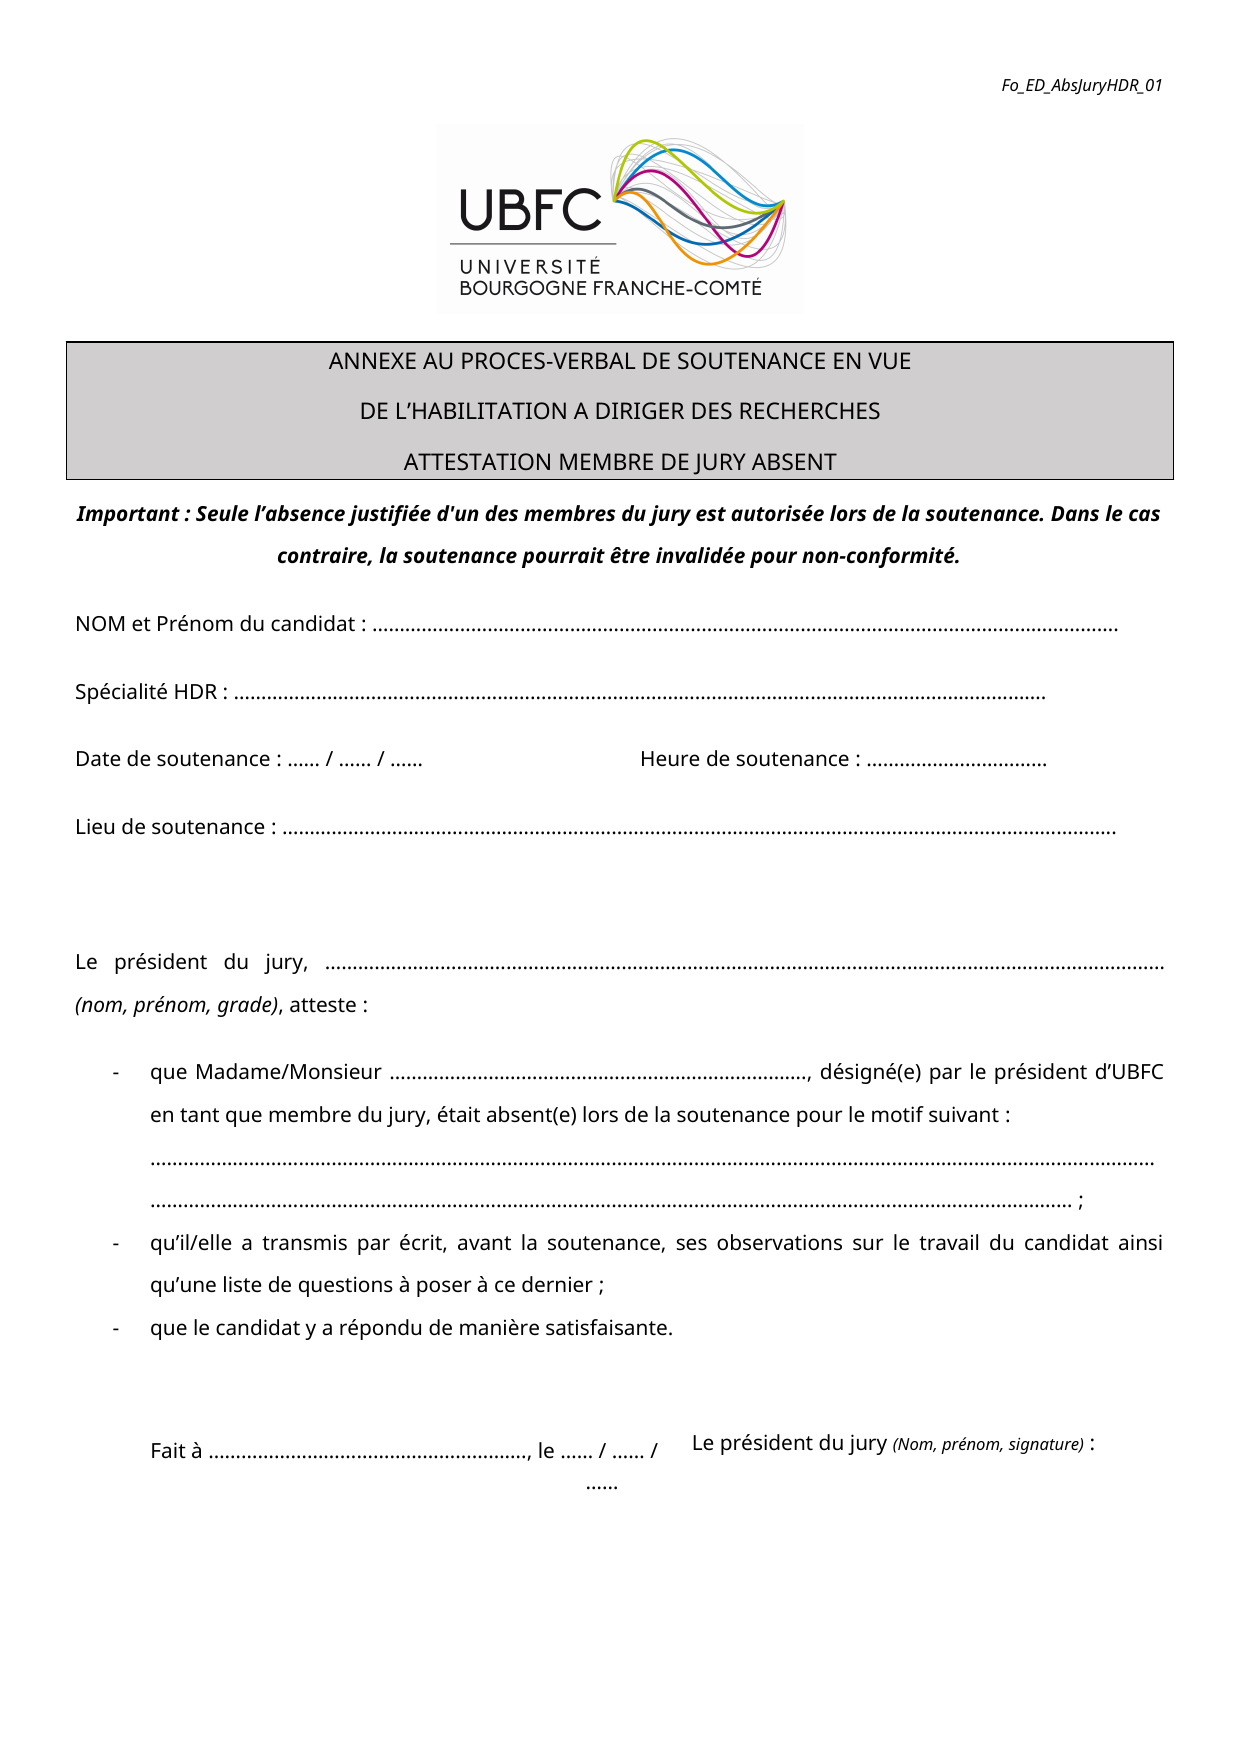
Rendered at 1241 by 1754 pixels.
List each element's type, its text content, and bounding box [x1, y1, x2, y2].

text NOM et Prénom du candidat : ………………………………………………………………………………………………………………………. [75, 609, 1165, 638]
text Date de soutenance : …… / …… / …… Heure de soutenance : …………………………… [75, 744, 1165, 773]
text Important : Seule l’absence justifiée d'un des membres du jury est autorisée lors de la soutenance. Dans le cas contraire, la soutenance pourrait être invalidée pour non-conformité. [75, 499, 1165, 570]
text ANNEXE AU PROCES-VERBAL DE SOUTENANCE EN VUE [67, 343, 1173, 376]
text Lieu de soutenance : …………………………………………………………………………………………………………………………………….. [75, 812, 1165, 840]
list qu’il/elle a transmis par écrit, avant la soutenance, ses observations sur le travail du candidat ainsi qu’une liste de questions à poser à ce dernier ; [112, 1228, 1165, 1299]
picture [436, 124, 804, 314]
text ATTESTATION MEMBRE DE JURY ABSENT [67, 442, 1173, 479]
list que le candidat y a répondu de manière satisfaisante. [112, 1313, 1165, 1341]
list que Madame/Monsieur …………………………………………………………………., désigné(e) par le président d’UBFC en tant que membre du jury, était absent(e) lors de la soutenance pour le motif suivant : [112, 1057, 1165, 1128]
text Le président du jury, ……………………………………………………………………………………………………………………………………… (nom, prénom, grade), atteste : [75, 947, 1165, 1018]
text Spécialité HDR : …………………………………………………………………………………………………………………………………. [75, 677, 1165, 705]
list ……………………………………………………………………………………………………………………………………………………………………………………………………………………………………………………………………………………………………………………… ; [150, 1143, 1165, 1214]
text DE L’HABILITATION A DIRIGER DES RECHERCHES [67, 392, 1173, 426]
text Fait à …………………………………………………., le …… / …… / …… [76, 1436, 676, 1495]
